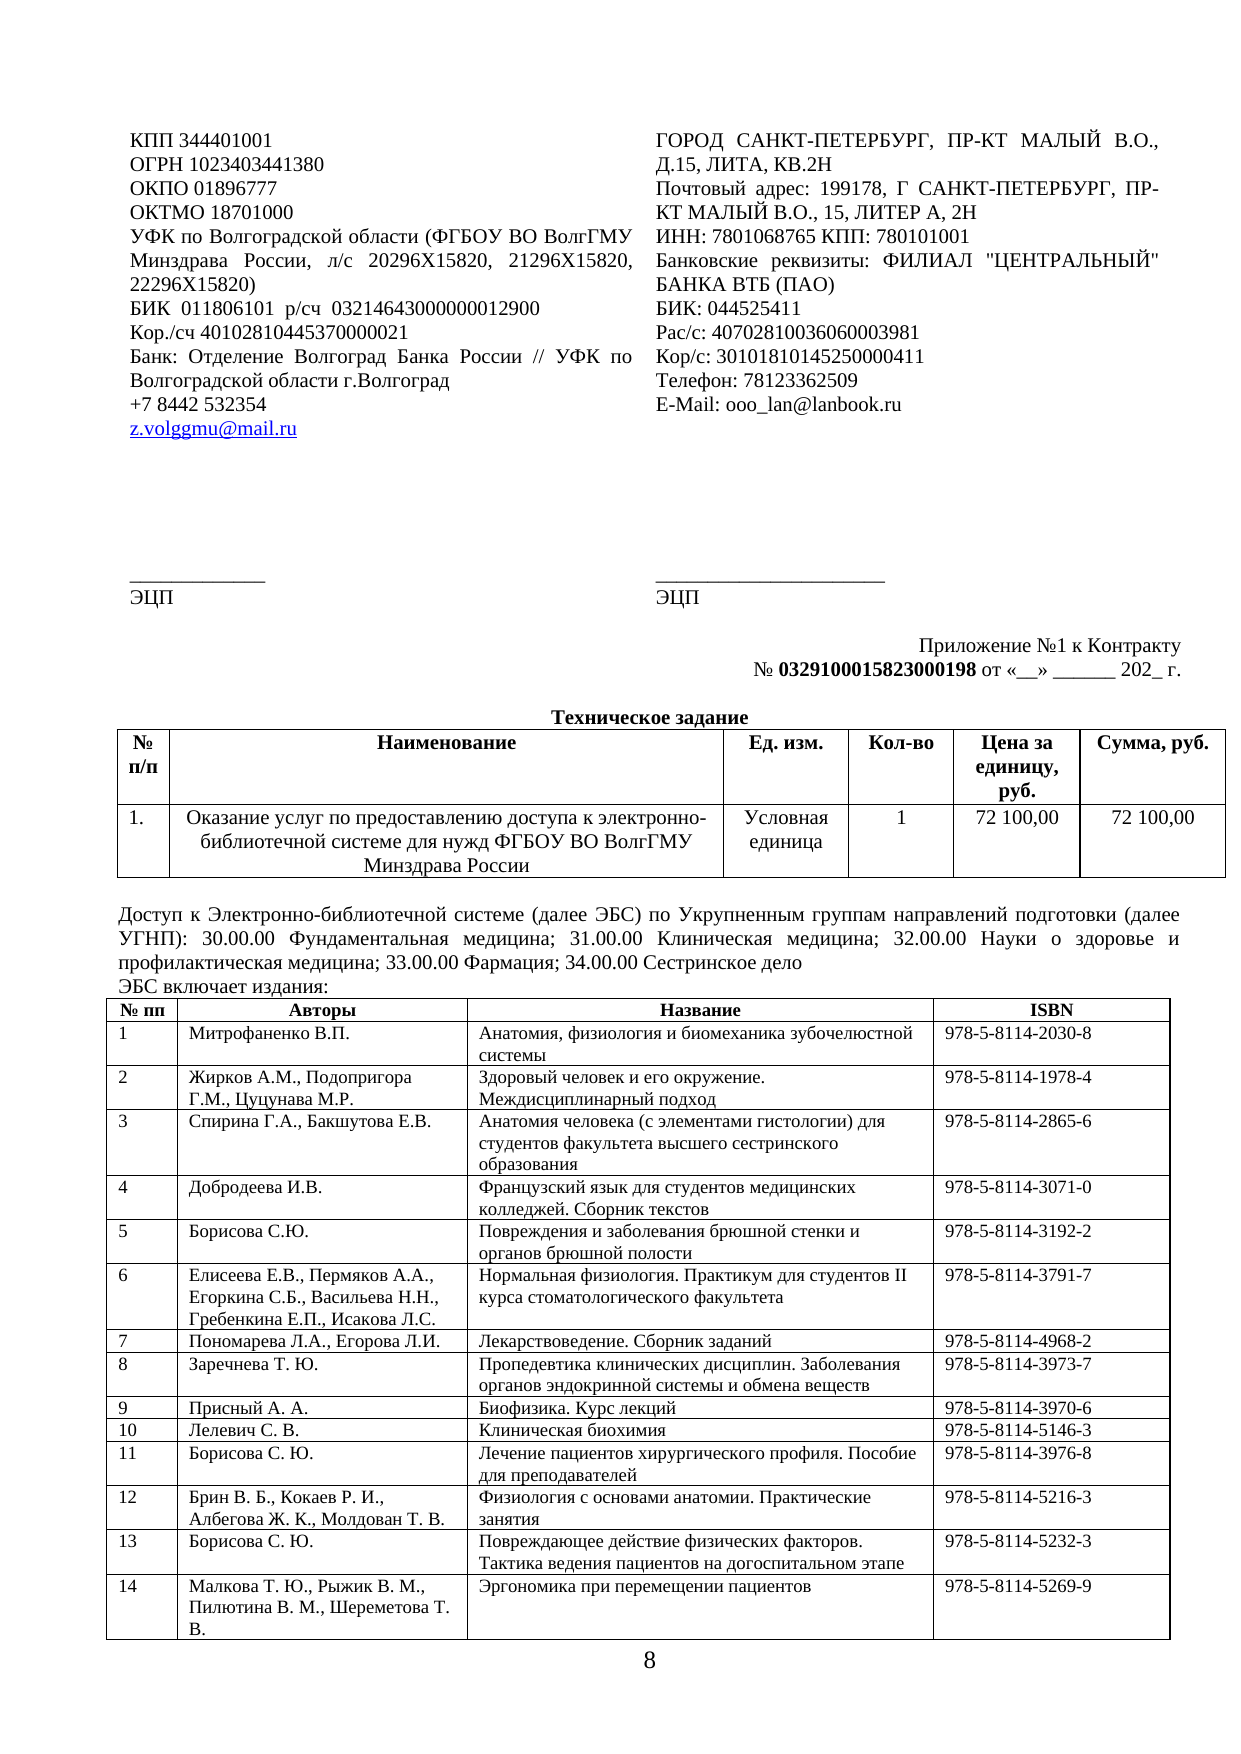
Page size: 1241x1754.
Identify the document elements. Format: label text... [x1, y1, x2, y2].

table_cell 978-5-8114-2865-6 [934, 1110, 1169, 1175]
table_cell 978-5-8114-5146-3 [934, 1419, 1169, 1441]
table_cell 978-5-8114-5232-3 [934, 1530, 1169, 1573]
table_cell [118, 128, 644, 464]
table_cell Повреждения и заболевания брюшной стенки и органов брюшной полости [468, 1220, 933, 1263]
table_cell Французский язык для студентов медицинских колледжей. Сборник текстов [468, 1176, 933, 1219]
table_cell 978-5-8114-3970-6 [934, 1397, 1169, 1418]
table_cell 978-5-8114-4968-2 [934, 1330, 1169, 1352]
table_header Название [468, 999, 933, 1021]
table_cell 1 [107, 1022, 177, 1065]
table_cell Лечение пациентов хирургического профиля. Пособие для преподавателей [468, 1442, 933, 1485]
table_cell 12 [107, 1486, 177, 1529]
table_cell Клиническая биохимия [468, 1419, 933, 1441]
table_header Авторы [178, 999, 467, 1021]
table_cell Заречнева Т. Ю. [178, 1353, 467, 1396]
table_cell Борисова С. Ю. [178, 1530, 467, 1573]
table_header Цена за единицу, руб. [954, 730, 1079, 804]
table_cell Лелевич С. В. [178, 1419, 467, 1441]
table_cell Физиология с основами анатомии. Практические занятия [468, 1486, 933, 1529]
table_cell 978-5-8114-5216-3 [934, 1486, 1169, 1529]
table_cell 10 [107, 1419, 177, 1441]
table_cell Брин В. Б., Кокаев Р. И., Албегова Ж. К., Молдован Т. В. [178, 1486, 467, 1529]
text № 0329100015823000198 от «__» ______ 202_ г. [118, 657, 1181, 681]
table_cell 1 [849, 805, 953, 877]
table_cell Лекарствоведение. Сборник заданий [468, 1330, 933, 1352]
table_header ISBN [934, 999, 1169, 1021]
table_cell Малкова Т. Ю., Рыжик В. М., Пилютина В. М., Шереметова Т. В. [178, 1575, 467, 1639]
table_cell Борисова С. Ю. [178, 1442, 467, 1485]
table_cell Эргономика при перемещении пациентов [468, 1575, 933, 1639]
table_cell 978-5-8114-2030-8 [934, 1022, 1169, 1065]
table_cell Спирина Г.А., Бакшутова Е.В. [178, 1110, 467, 1175]
table_cell 72 100,00 [1081, 805, 1225, 877]
table_cell Пономарева Л.А., Егорова Л.И. [178, 1330, 467, 1352]
table_cell Борисова С.Ю. [178, 1220, 467, 1263]
table_cell 4 [107, 1176, 177, 1219]
table_cell 6 [107, 1264, 177, 1329]
table_cell 3 [107, 1110, 177, 1175]
table_cell Елисеева Е.В., Пермяков А.А., Егоркина С.Б., Васильева Н.Н., Гребенкина Е.П., Исакова Л.С. [178, 1264, 467, 1329]
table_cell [644, 128, 1171, 464]
table_cell 5 [107, 1220, 177, 1263]
table_cell Здоровый человек и его окружение. Междисциплинарный подход [468, 1066, 933, 1109]
table_cell Пропедевтика клинических дисциплин. Заболевания органов эндокринной системы и обмена веществ [468, 1353, 933, 1396]
table_cell 8 [107, 1353, 177, 1396]
table_cell Оказание услуг по предоставлению доступа к электронно-библиотечной системе для нужд ФГБОУ ВО ВолгГМУ Минздрава России [170, 805, 723, 877]
text Доступ к Электронно-библиотечной системе (далее ЭБС) по Укрупненным группам направлений подготовки (далее УГНП): 30.00.00 Фундаментальная медицина; 31.00.00 Клиническая медицина; 32.00.00 Науки о здоровье и профилактическая медицина; 33.00.00 Фармация; 34.00.00 Сестринское дело [118, 902, 1181, 974]
table_cell 7 [107, 1330, 177, 1352]
table_cell Анатомия, физиология и биомеханика зубочелюстной системы [468, 1022, 933, 1065]
table_cell 978-5-8114-5269-9 [934, 1575, 1169, 1639]
table_cell 978-5-8114-3192-2 [934, 1220, 1169, 1263]
table_cell ______________________ ЭЦП [644, 465, 1171, 609]
table_cell 11 [107, 1442, 177, 1485]
table_cell 2 [107, 1066, 177, 1109]
table_cell 13 [107, 1530, 177, 1573]
table_cell Добродеева И.В. [178, 1176, 467, 1219]
table_cell _____________ ЭЦП [118, 465, 644, 609]
text ЭБС включает издания: [118, 974, 1181, 998]
table_cell 978-5-8114-3071-0 [934, 1176, 1169, 1219]
table_cell 978-5-8114-3976-8 [934, 1442, 1169, 1485]
table_cell Анатомия человека (с элементами гистологии) для студентов факультета высшего сестринского образования [468, 1110, 933, 1175]
table_cell Условная единица [724, 805, 848, 877]
table_cell Присный А. А. [178, 1397, 467, 1418]
table_header Кол-во [849, 730, 953, 804]
table_cell Митрофаненко В.П. [178, 1022, 467, 1065]
table_cell 9 [107, 1397, 177, 1418]
table_cell 14 [107, 1575, 177, 1639]
table_header Наименование [170, 730, 723, 804]
table_cell 72 100,00 [954, 805, 1079, 877]
table_cell 978-5-8114-3791-7 [934, 1264, 1169, 1329]
table_cell 978-5-8114-1978-4 [934, 1066, 1169, 1109]
table_header Ед. изм. [724, 730, 848, 804]
table_header Сумма, руб. [1081, 730, 1225, 804]
text Приложение №1 к Контракту [118, 633, 1181, 657]
table_cell [118, 805, 169, 877]
table_header № п/п [118, 730, 169, 804]
table_cell 978-5-8114-3973-7 [934, 1353, 1169, 1396]
table_cell Повреждающее действие физических факторов. Тактика ведения пациентов на догоспитальном этапе [468, 1530, 933, 1573]
table_cell Нормальная физиология. Практикум для студентов II курса стоматологического факультета [468, 1264, 933, 1329]
text Техническое задание [118, 705, 1181, 729]
table_header № пп [107, 999, 177, 1021]
table_cell Биофизика. Курс лекций [468, 1397, 933, 1418]
table_cell Жирков А.М., Подопригора Г.М., Цуцунава М.Р. [178, 1066, 467, 1109]
